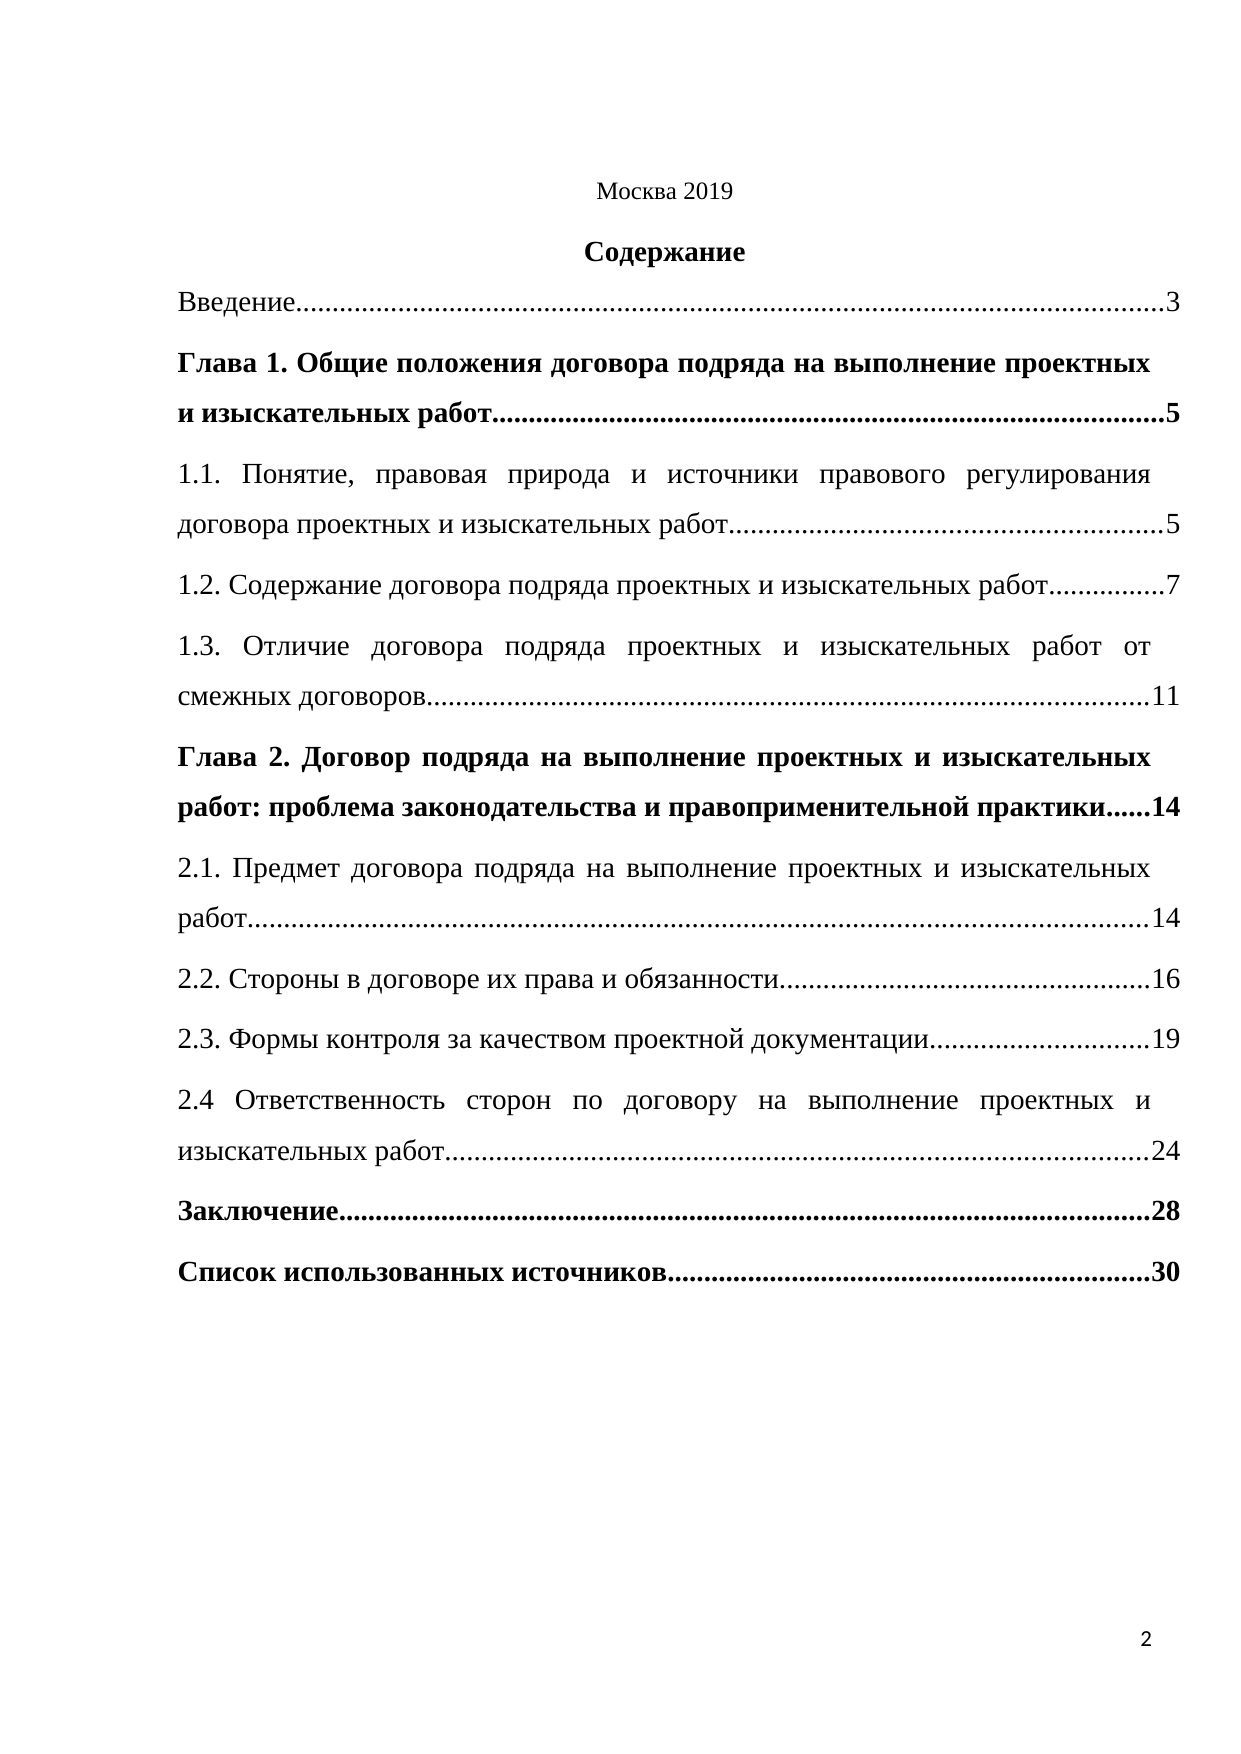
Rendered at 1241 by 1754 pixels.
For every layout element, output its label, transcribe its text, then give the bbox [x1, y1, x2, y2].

text Глава 1. Общие положения договора подряда на выполнение проектных и изыскательных работ 5 [177, 345, 1152, 429]
subtitle Содержание [177, 234, 1152, 267]
text Введение 3 [177, 284, 1152, 318]
text 2.4 Ответственность сторон по договору на выполнение проектных и изыскательных работ 24 [177, 1082, 1152, 1166]
text 1.2. Содержание договора подряда проектных и изыскательных работ 7 [177, 567, 1152, 601]
text Заключение 28 [177, 1193, 1152, 1227]
text 1.1. Понятие, правовая природа и источники правового регулирования договора проектных и изыскательных работ 5 [177, 456, 1152, 540]
text Москва 2019 [177, 176, 1152, 205]
text 2.2. Стороны в договоре их права и обязанности 16 [177, 961, 1152, 994]
text 1.3. Отличие договора подряда проектных и изыскательных работ от смежных договоров 11 [177, 628, 1152, 712]
text Список использованных источников 30 [667, 1254, 1152, 1288]
text Глава 2. Договор подряда на выполнение проектных и изыскательных работ: проблема законодательства и правоприменительной практики 14 [177, 739, 1152, 823]
text 2.1. Предмет договора подряда на выполнение проектных и изыскательных работ 14 [177, 850, 1152, 934]
text 2.3. Формы контроля за качеством проектной документации 19 [177, 1022, 1152, 1055]
